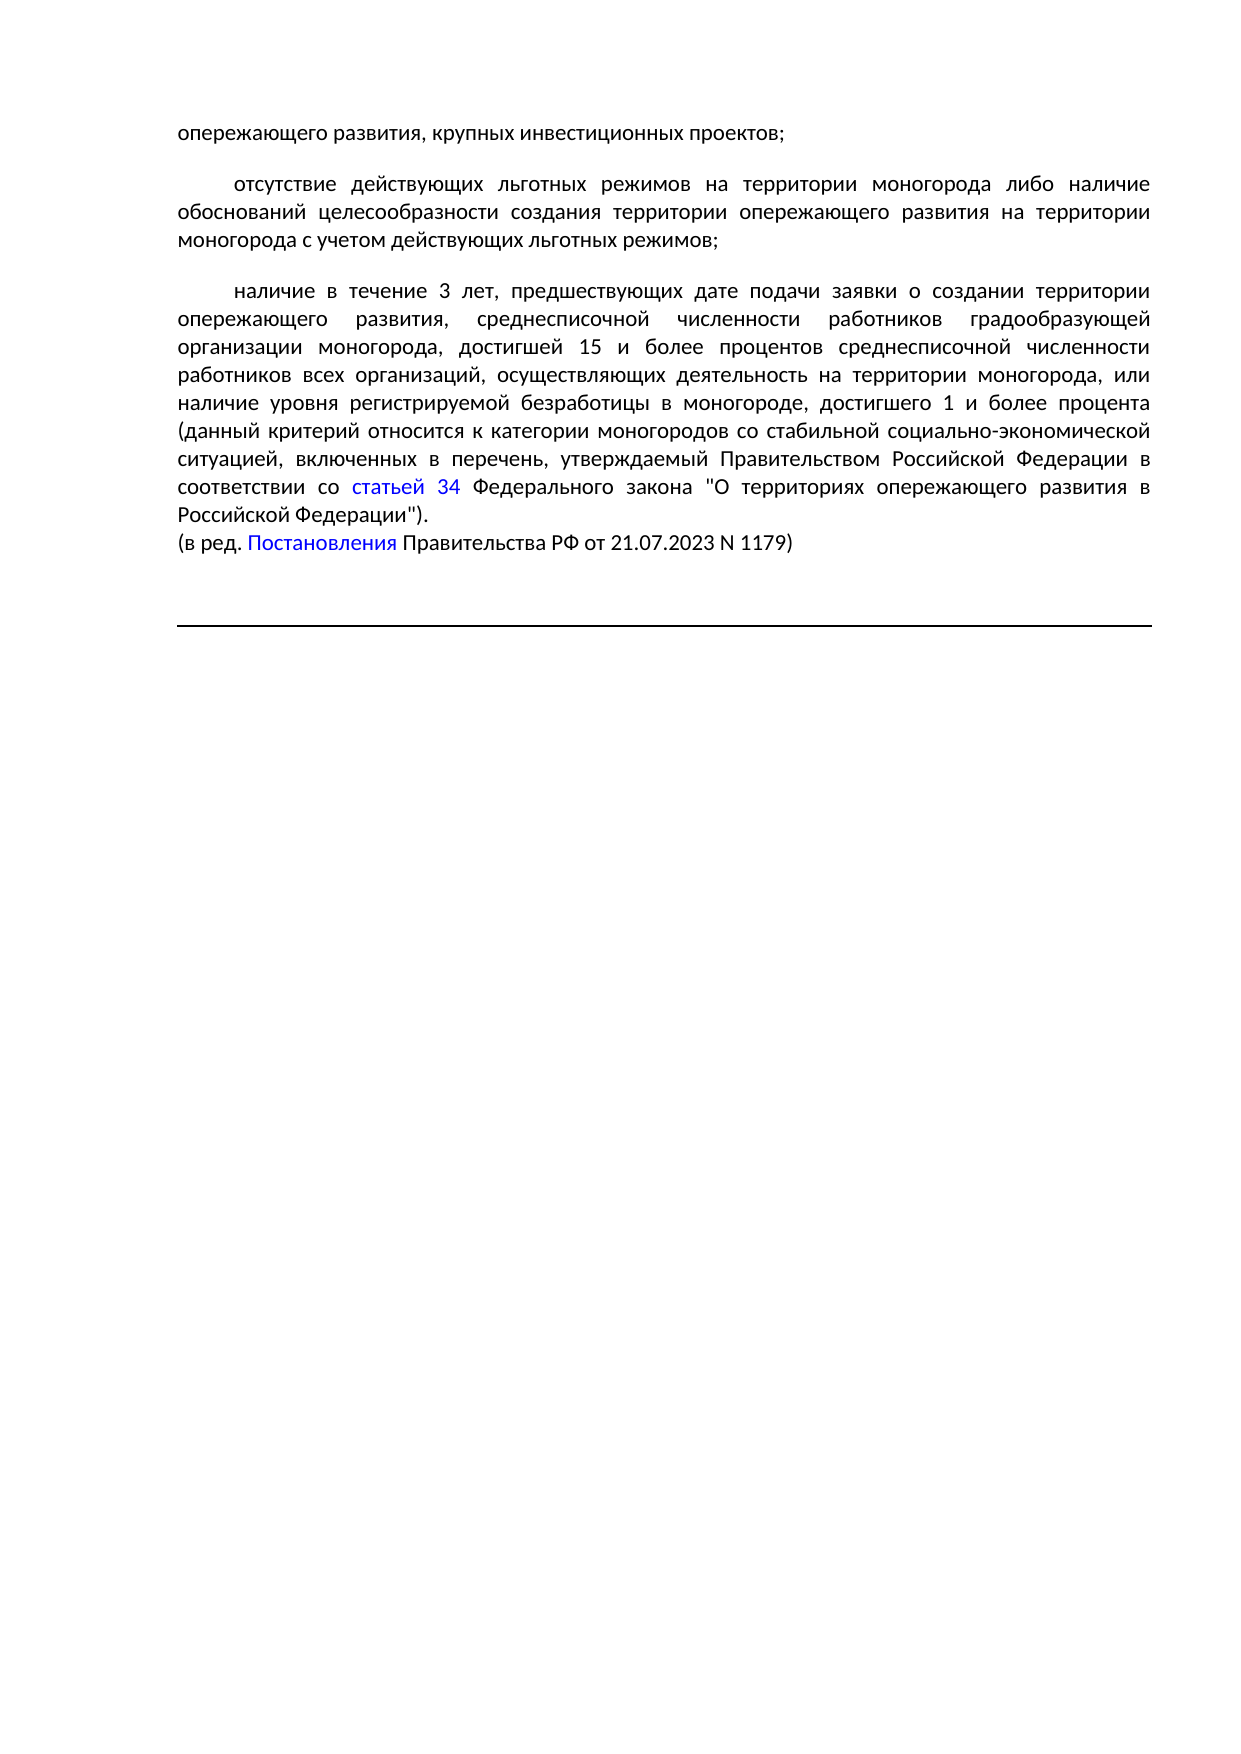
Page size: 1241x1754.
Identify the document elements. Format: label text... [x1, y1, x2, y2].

text отсутствие действующих льготных режимов на территории моногорода либо наличие обоснований целесообразности создания территории опережающего развития на территории моногорода с учетом действующих льготных режимов; [177, 169, 1152, 253]
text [177, 118, 1152, 146]
text (в ред. Постановления Правительства РФ от 21.07.2023 N 1179) [177, 528, 1152, 556]
text наличие в течение 3 лет, предшествующих дате подачи заявки о создании территории опережающего развития, среднесписочной численности работников градообразующей организации моногорода, достигшей 15 и более процентов среднесписочной численности работников всех организаций, осуществляющих деятельность на территории моногорода, или наличие уровня регистрируемой безработицы в моногороде, достигшего 1 и более процента (данный критерий относится к категории моногородов со стабильной социально-экономической ситуацией, включенных в перечень, утверждаемый Правительством Российской Федерации в соответствии со статьей 34 Федерального закона "О территориях опережающего развития в Российской Федерации"). [177, 276, 1152, 528]
